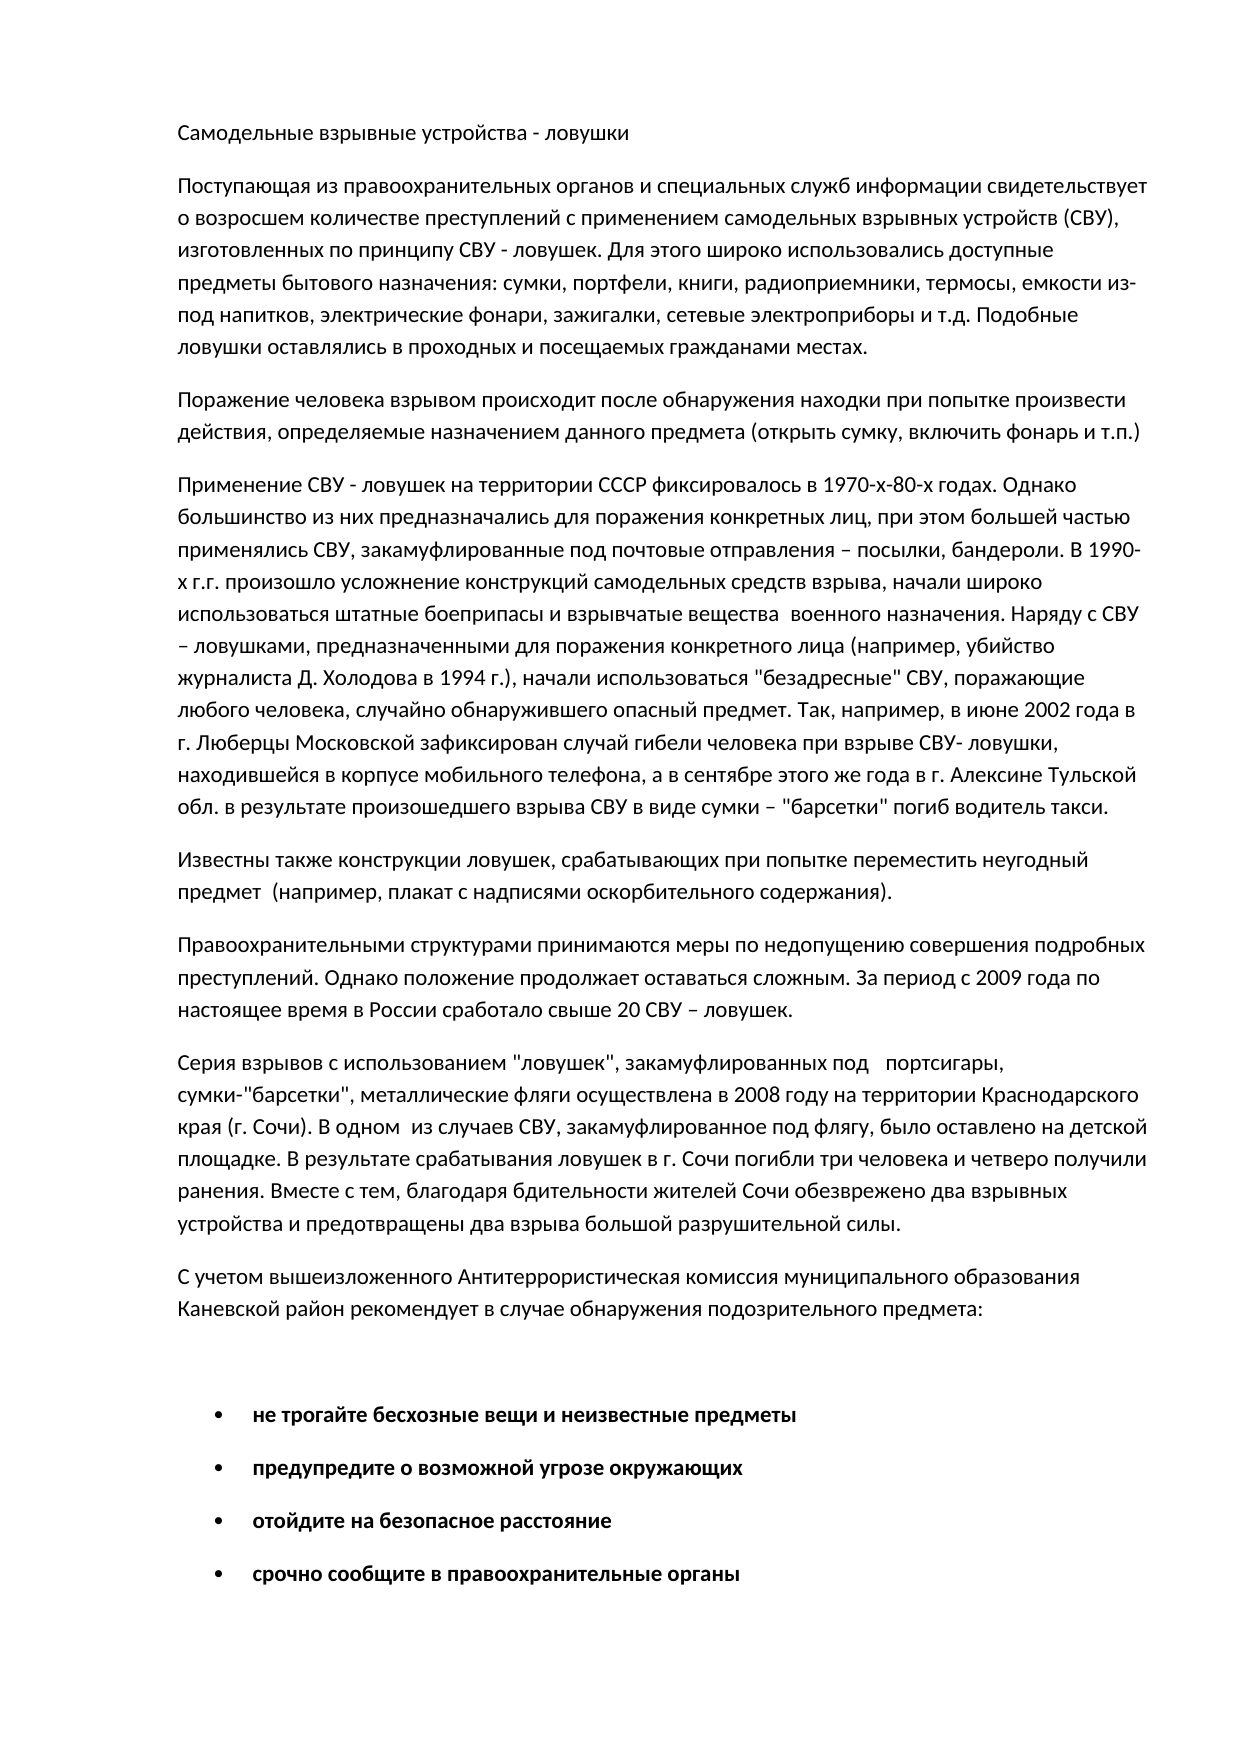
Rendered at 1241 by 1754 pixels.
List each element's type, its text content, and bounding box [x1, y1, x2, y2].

list срочно сообщите в правоохранительные органы [215, 1559, 1152, 1587]
text Применение СВУ - ловушек на территории СССР фиксировалось в 1970-х-80-х годах. Однако большинство из них предназначались для поражения конкретных лиц, при этом большей частью применялись СВУ, закамуфлированные под почтовые отправления – посылки, бандероли. В 1990-х г.г. произошло усложнение конструкций самодельных средств взрыва, начали широко использоваться штатные боеприпасы и взрывчатые вещества военного назначения. Наряду с СВУ – ловушками, предназначенными для поражения конкретного лица (например, убийство журналиста Д. Холодова в 1994 г.), начали использоваться "безадресные" СВУ, поражающие любого человека, случайно обнаружившего опасный предмет. Так, например, в июне 2002 года в г. Люберцы Московской зафиксирован случай гибели человека при взрыве СВУ- ловушки, находившейся в корпусе мобильного телефона, а в сентябре этого же года в г. Алексине Тульской обл. в результате произошедшего взрыва СВУ в виде сумки – "барсетки" погиб водитель такси. [177, 470, 1152, 820]
text Поражение человека взрывом происходит после обнаружения находки при попытке произвести действия, определяемые назначением данного предмета (открыть сумку, включить фонарь и т.п.) [177, 385, 1152, 445]
text Известны также конструкции ловушек, срабатывающих при попытке переместить неугодный предмет (например, плакат с надписями оскорбительного содержания). [177, 845, 1152, 905]
text Серия взрывов с использованием "ловушек", закамуфлированных под портсигары, сумки-"барсетки", металлические фляги осуществлена в 2008 году на территории Краснодарского края (г. Сочи). В одном из случаев СВУ, закамуфлированное под флягу, было оставлено на детской площадке. В результате срабатывания ловушек в г. Сочи погибли три человека и четверо получили ранения. Вместе с тем, благодаря бдительности жителей Сочи обезврежено два взрывных устройства и предотвращены два взрыва большой разрушительной силы. [177, 1048, 1152, 1237]
text Правоохранительными структурами принимаются меры по недопущению совершения подробных преступлений. Однако положение продолжает оставаться сложным. За период с 2009 года по настоящее время в России сработало свыше 20 СВУ – ловушек. [177, 930, 1152, 1023]
list не трогайте бесхозные вещи и неизвестные предметы [215, 1400, 1152, 1428]
text С учетом вышеизложенного Антитеррористическая комиссия муниципального образования Каневской район рекомендует в случае обнаружения подозрительного предмета: [177, 1262, 1152, 1322]
list предупредите о возможной угрозе окружающих [215, 1453, 1152, 1481]
text Поступающая из правоохранительных органов и специальных служб информации свидетельствует о возросшем количестве преступлений с применением самодельных взрывных устройств (СВУ), изготовленных по принципу СВУ - ловушек. Для этого широко использовались доступные предметы бытового назначения: сумки, портфели, книги, радиоприемники, термосы, емкости из-под напитков, электрические фонари, зажигалки, сетевые электроприборы и т.д. Подобные ловушки оставлялись в проходных и посещаемых гражданами местах. [177, 171, 1152, 360]
text Самодельные взрывные устройства - ловушки [177, 118, 1152, 146]
list отойдите на безопасное расстояние [215, 1506, 1152, 1534]
